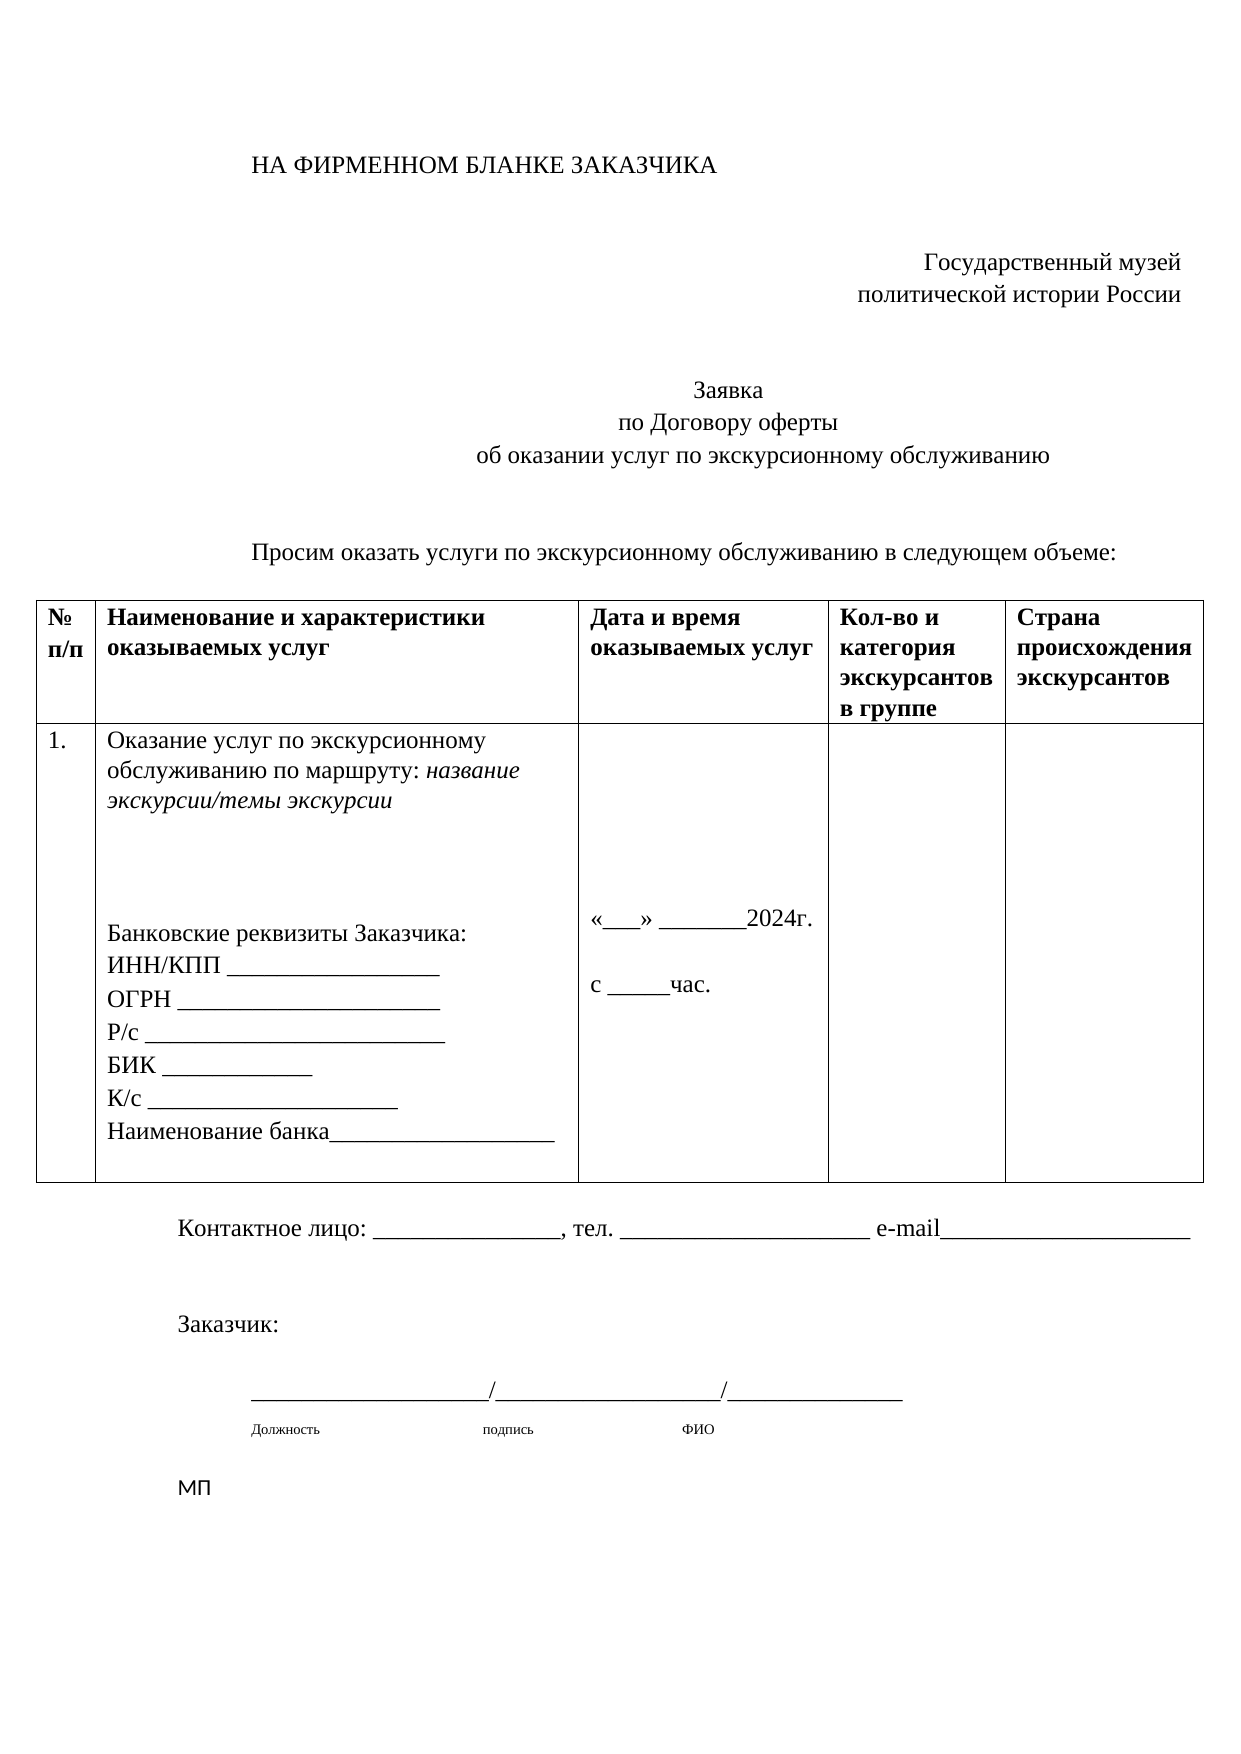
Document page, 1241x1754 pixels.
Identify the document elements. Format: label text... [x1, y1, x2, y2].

table_cell [1006, 724, 1203, 1182]
text Заявка [463, 375, 993, 404]
text МП [177, 1473, 1240, 1502]
text Контактное лицо: _______________, тел. ____________________ e-mail____________________ [177, 1213, 1240, 1242]
table_cell 1. [37, 724, 95, 1182]
table_cell «___» _______2024г. с _____час. [579, 724, 828, 1182]
text по Договору оферты [463, 407, 993, 436]
text НА ФИРМЕННОМ БЛАНКЕ ЗАКАЗЧИКА [251, 150, 1181, 179]
text Должность подпись ФИО [251, 1408, 905, 1437]
text об оказании услуг по экскурсионному обслуживанию [463, 440, 1063, 468]
table_header Дата и время оказываемых услуг [579, 601, 828, 723]
table_header Страна происхождения экскурсантов [1006, 601, 1203, 723]
table_header Кол-во и категория экскурсантов в группе [829, 601, 1005, 723]
table_header Наименование и характеристики оказываемых услуг [96, 601, 578, 723]
table_header № п/п [37, 601, 95, 723]
text Просим оказать услуги по экскурсионному обслуживанию в следующем объеме: [251, 537, 1181, 566]
text Заказчик: [177, 1309, 905, 1338]
text Государственный музей политической истории России [251, 247, 1181, 308]
text ___________________/__________________/______________ [251, 1375, 905, 1404]
table_cell [829, 724, 1005, 1182]
table_cell Оказание услуг по экскурсионному обслуживанию по маршруту: название экскурсии/темы экскурсии Банковские реквизиты Заказчика: ИНН/КПП _________________ ОГРН _____________________ Р/с ________________________ БИК ____________ К/с ____________________ Наименование банка__________________ [96, 724, 578, 1182]
